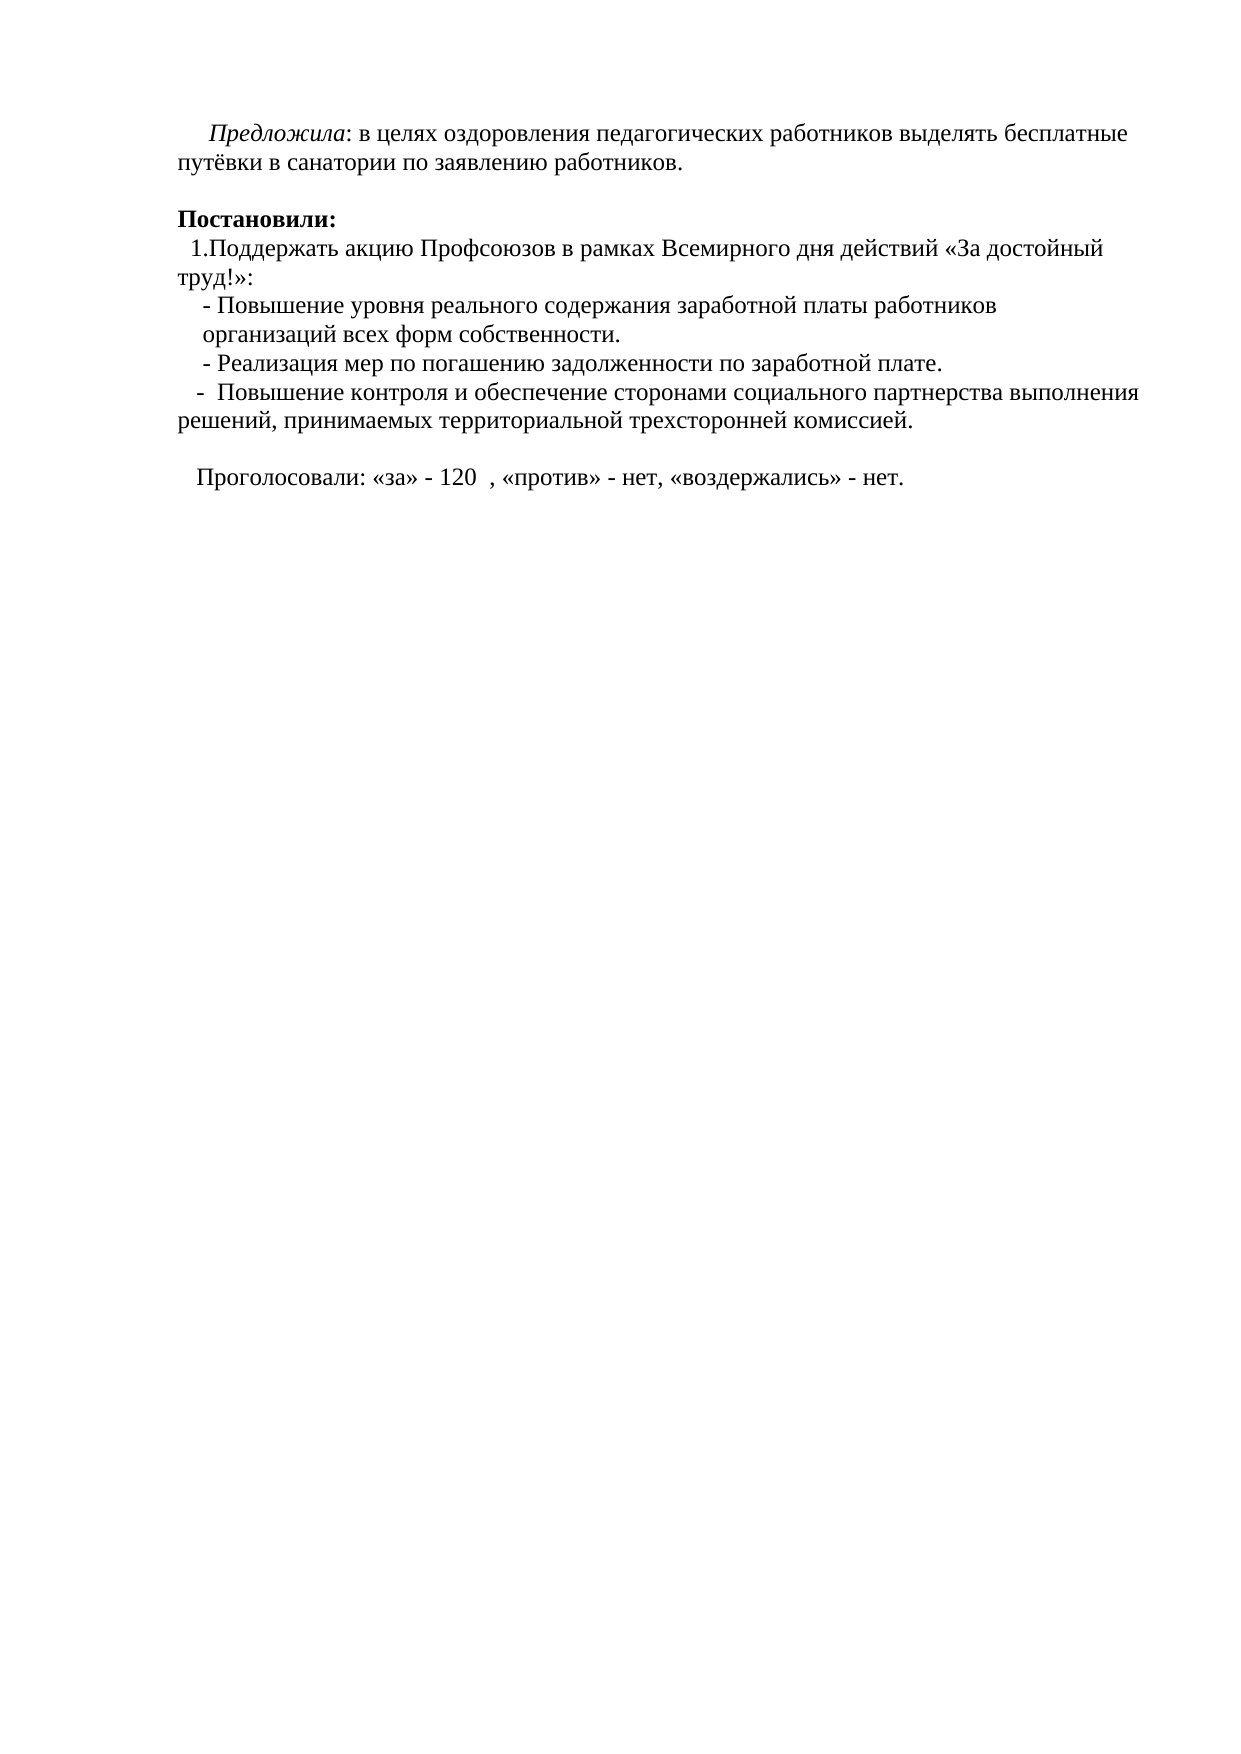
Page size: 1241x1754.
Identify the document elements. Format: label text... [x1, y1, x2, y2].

text - Реализация мер по погашению задолженности по заработной плате. [177, 348, 1152, 377]
text Предложила: в целях оздоровления педагогических работников выделять бесплатные путёвки в санатории по заявлению работников. [177, 118, 1152, 176]
text организаций всех форм собственности. [177, 319, 1152, 348]
text Постановили: [177, 204, 1152, 233]
text - Повышение контроля и обеспечение сторонами социального партнерства выполнения решений, принимаемых территориальной трехсторонней комиссией. [177, 377, 1152, 434]
text - Повышение уровня реального содержания заработной платы работников [177, 291, 1152, 319]
text 1.Поддержать акцию Профсоюзов в рамках Всемирного дня действий «За достойный труд!»: [177, 233, 1152, 291]
text Проголосовали: «за» - 120 , «против» - нет, «воздержались» - нет. [177, 462, 1152, 491]
